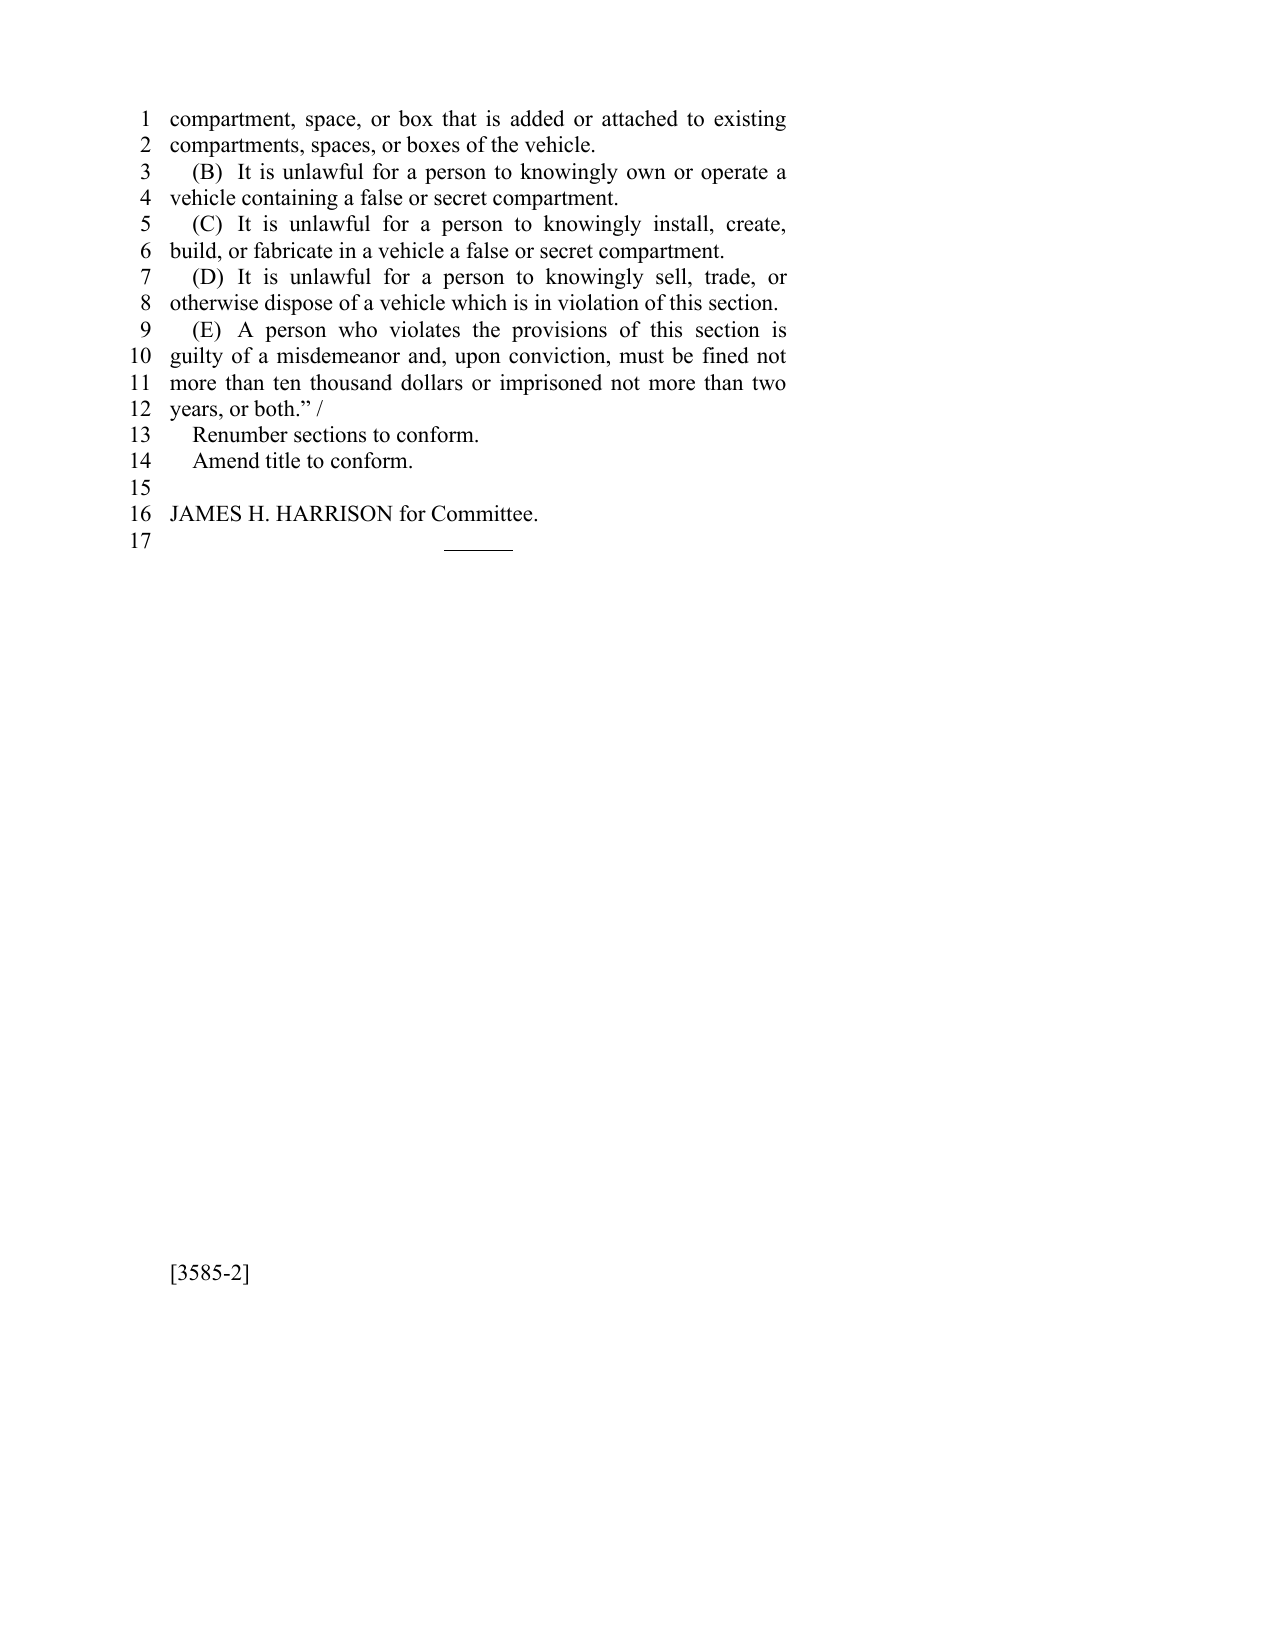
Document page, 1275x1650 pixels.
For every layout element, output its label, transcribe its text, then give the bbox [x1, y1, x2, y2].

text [169, 105, 787, 158]
text JAMES H. HARRISON for Committee. [169, 500, 787, 527]
text (E) A person who violates the provisions of this section is guilty of a misdemeanor and, upon conviction, must be fined not more than ten thousand dollars or imprisoned not more than two years, or both.” / [169, 316, 787, 421]
text (C) It is unlawful for a person to knowingly install, create, build, or fabricate in a vehicle a false or secret compartment. [169, 210, 787, 263]
text Amend title to conform. [169, 448, 787, 474]
text (D) It is unlawful for a person to knowingly sell, trade, or otherwise dispose of a vehicle which is in violation of this section. [169, 263, 787, 316]
text (B) It is unlawful for a person to knowingly own or operate a vehicle containing a false or secret compartment. [169, 158, 787, 210]
text Renumber sections to conform. [169, 421, 787, 448]
